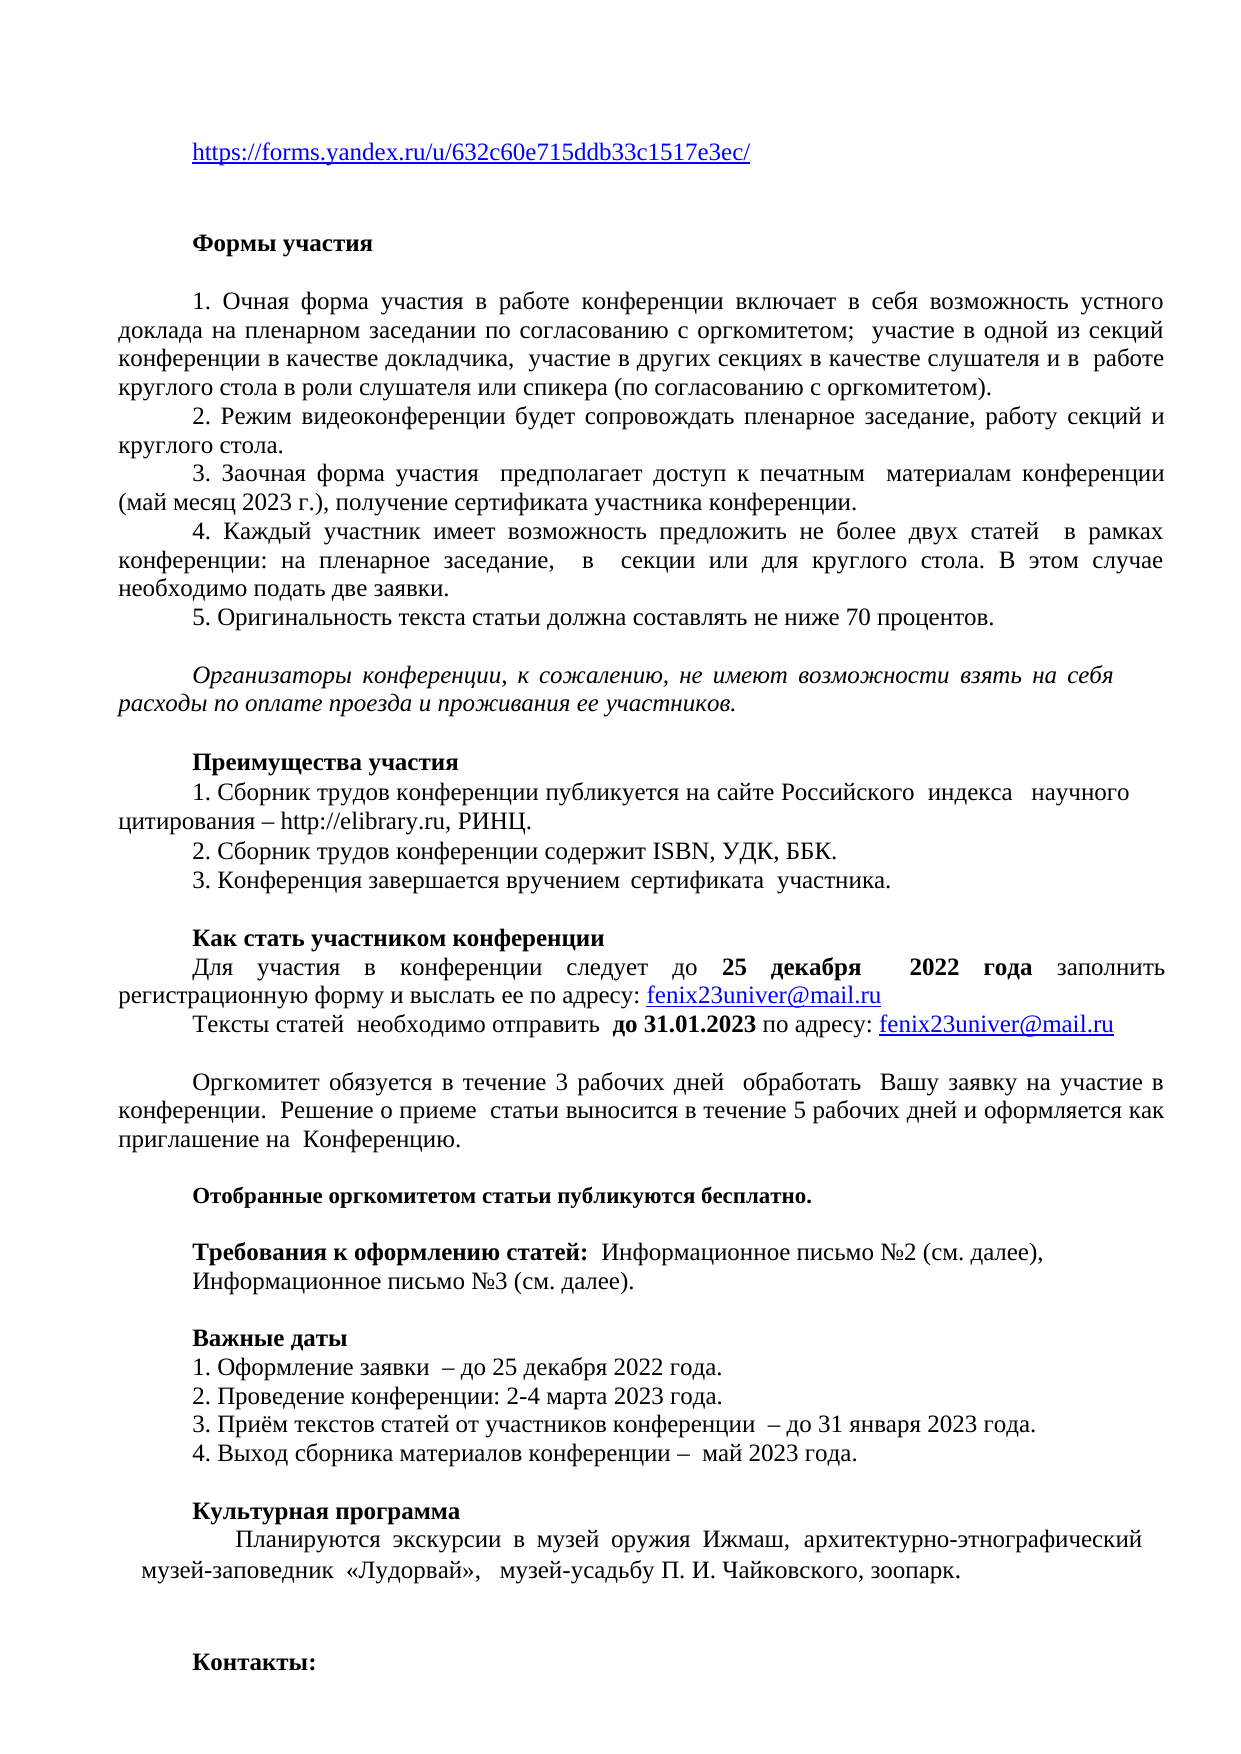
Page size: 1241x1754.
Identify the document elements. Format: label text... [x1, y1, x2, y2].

text Культурная программа [118, 1496, 1165, 1524]
text Для участия в конференции следует до 25 декабря 2022 года заполнить регистрационную форму и выслать ее по адресу: fenix23univer@mail.ru [118, 952, 1165, 1009]
text 3. Заочная форма участия предполагает доступ к печатным материалам конференции (май месяц 2023 г.), получение сертификата участника конференции. [118, 458, 1165, 516]
text 5. Оригинальность текста статьи должна составлять не ниже 70 процентов. [118, 602, 1165, 631]
text 3. Приём текстов статей от участников конференции – до 31 января 2023 года. [118, 1409, 1165, 1438]
text 2. Сборник трудов конференции содержит ISBN, УДК, ББК. [118, 834, 1165, 866]
text 1. Очная форма участия в работе конференции включает в себя возможность устного доклада на пленарном заседании по согласованию с оргкомитетом; участие в одной из секций конференции в качестве докладчика, участие в других секциях в качестве слушателя и в работе круглого стола в роли слушателя или спикера (по согласованию с оргкомитетом). [118, 286, 1165, 401]
text Оргкомитет обязуется в течение 3 рабочих дней обработать Вашу заявку на участие в конференции. Решение о приеме статьи выносится в течение 5 рабочих дней и оформляется как приглашение на Конференцию. [118, 1067, 1165, 1153]
text Требования к оформлению статей: Информационное письмо №2 (см. далее), [118, 1237, 1165, 1266]
text Отобранные оргкомитетом статьи публикуются бесплатно. [118, 1182, 1141, 1208]
text Планируются экскурсии в музей оружия Ижмаш, архитектурно-этнографический музей-заповедник «Лудорвай», музей-усадьбу П. И. Чайковского, зоопарк. [141, 1524, 1142, 1584]
text 4. Выход сборника материалов конференции – май 2023 года. [118, 1438, 1165, 1467]
text Формы участия [118, 228, 1165, 257]
text 3. Конференция завершается вручением сертификата участника. [118, 866, 1141, 894]
text 2. Режим видеоконференции будет сопровождать пленарное заседание, работу секций и круглого стола. [118, 401, 1165, 458]
text Организаторы конференции, к сожалению, не имеют возможности взять на себя расходы по оплате проезда и проживания ее участников. [118, 660, 1165, 717]
text 4. Каждый участник имеет возможность предложить не более двух статей в рамках конференции: на пленарное заседание, в секции или для круглого стола. В этом случае необходимо подать две заявки. [118, 516, 1165, 602]
text Как стать участником конференции [118, 923, 1165, 952]
text 1. Сборник трудов конференции публикуется на сайте Российского индекса научного цитирования – http://elibrary.ru, РИНЦ. [118, 777, 1141, 834]
text Важные даты [118, 1323, 1165, 1352]
text Преимущества участия [118, 746, 1165, 777]
text 2. Проведение конференции: 2-4 марта 2023 года. [118, 1381, 1165, 1409]
text Тексты статей необходимо отправить до 31.01.2023 по адресу: fenix23univer@mail.ru [118, 1009, 1165, 1038]
text Контакты: [118, 1647, 1165, 1675]
text https://forms.yandex.ru/u/632c60e715ddb33c1517e3ec/ [118, 137, 1165, 166]
text Информационное письмо №3 (см. далее). [118, 1266, 1165, 1294]
text 1. Оформление заявки – до 25 декабря 2022 года. [118, 1352, 1165, 1381]
